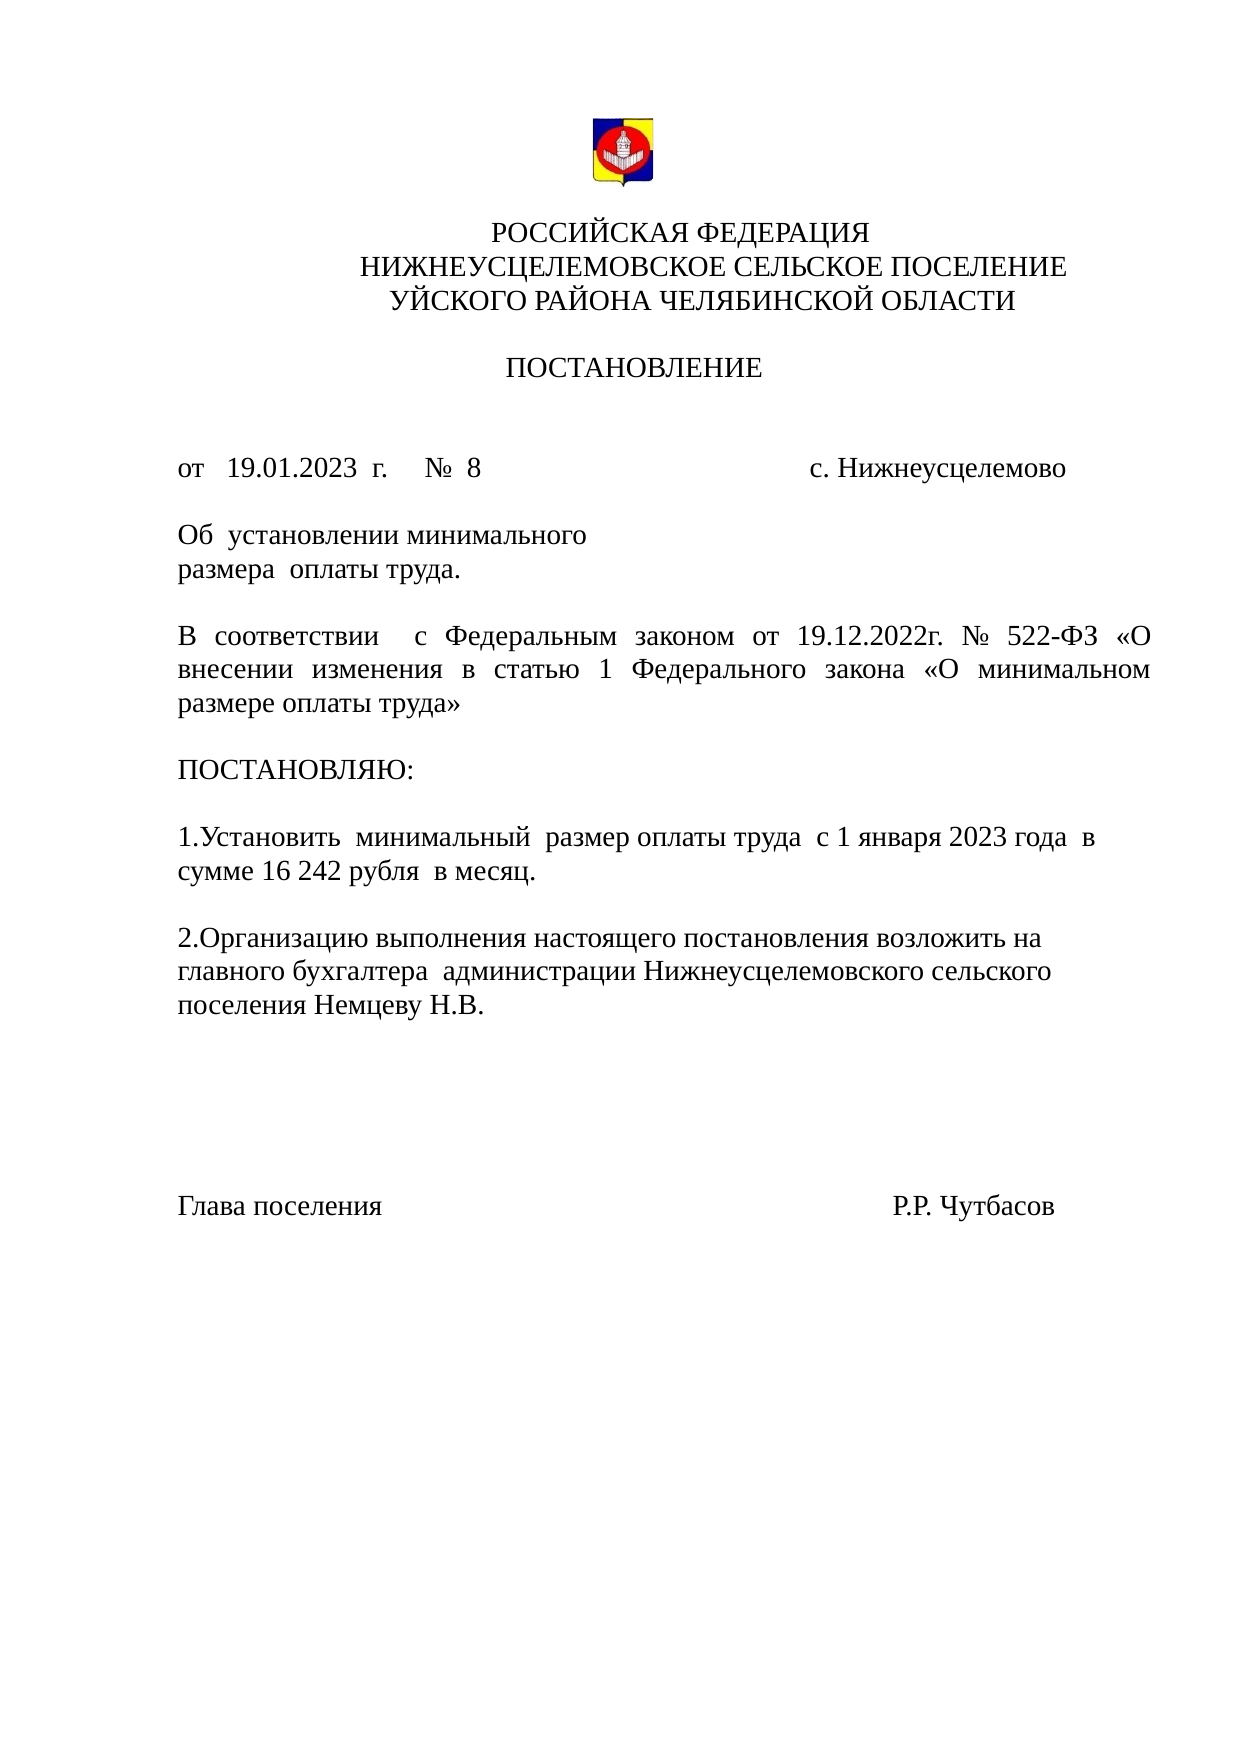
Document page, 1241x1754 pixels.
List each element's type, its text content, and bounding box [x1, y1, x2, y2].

text 1.Установить минимальный размер оплаты труда с 1 января 2023 года в сумме 16 242 рубля в месяц. [177, 819, 1152, 886]
text Об установлении минимального [177, 517, 1152, 551]
text от 19.01.2023 г. № 8 с. Нижнеусцелемово [177, 450, 1152, 484]
text размера оплаты труда. [177, 551, 1152, 584]
text 2.Организацию выполнения настоящего постановления возложить на главного бухгалтера администрации Нижнеусцелемовского сельского поселения Немцеву Н.В. [177, 920, 1152, 1021]
text НИЖНЕУСЦЕЛЕМОВСКОЕ СЕЛЬСКОЕ ПОСЕЛЕНИЕ [177, 249, 1152, 283]
picture [592, 118, 654, 187]
text ПОСТАНОВЛЯЮ: [177, 752, 1152, 786]
text РОССИЙСКАЯ ФЕДЕРАЦИЯ [177, 216, 1152, 249]
text ПОСТАНОВЛЕНИЕ [177, 350, 1152, 383]
text В соответствии с Федеральным законом от 19.12.2022г. № 522-ФЗ «О внесении изменения в статью 1 Федерального закона «О минимальном размере оплаты труда» [177, 618, 1152, 719]
text Глава поселения Р.Р. Чутбасов [177, 1188, 1152, 1222]
text УЙСКОГО РАЙОНА ЧЕЛЯБИНСКОЙ ОБЛАСТИ [177, 283, 1152, 316]
